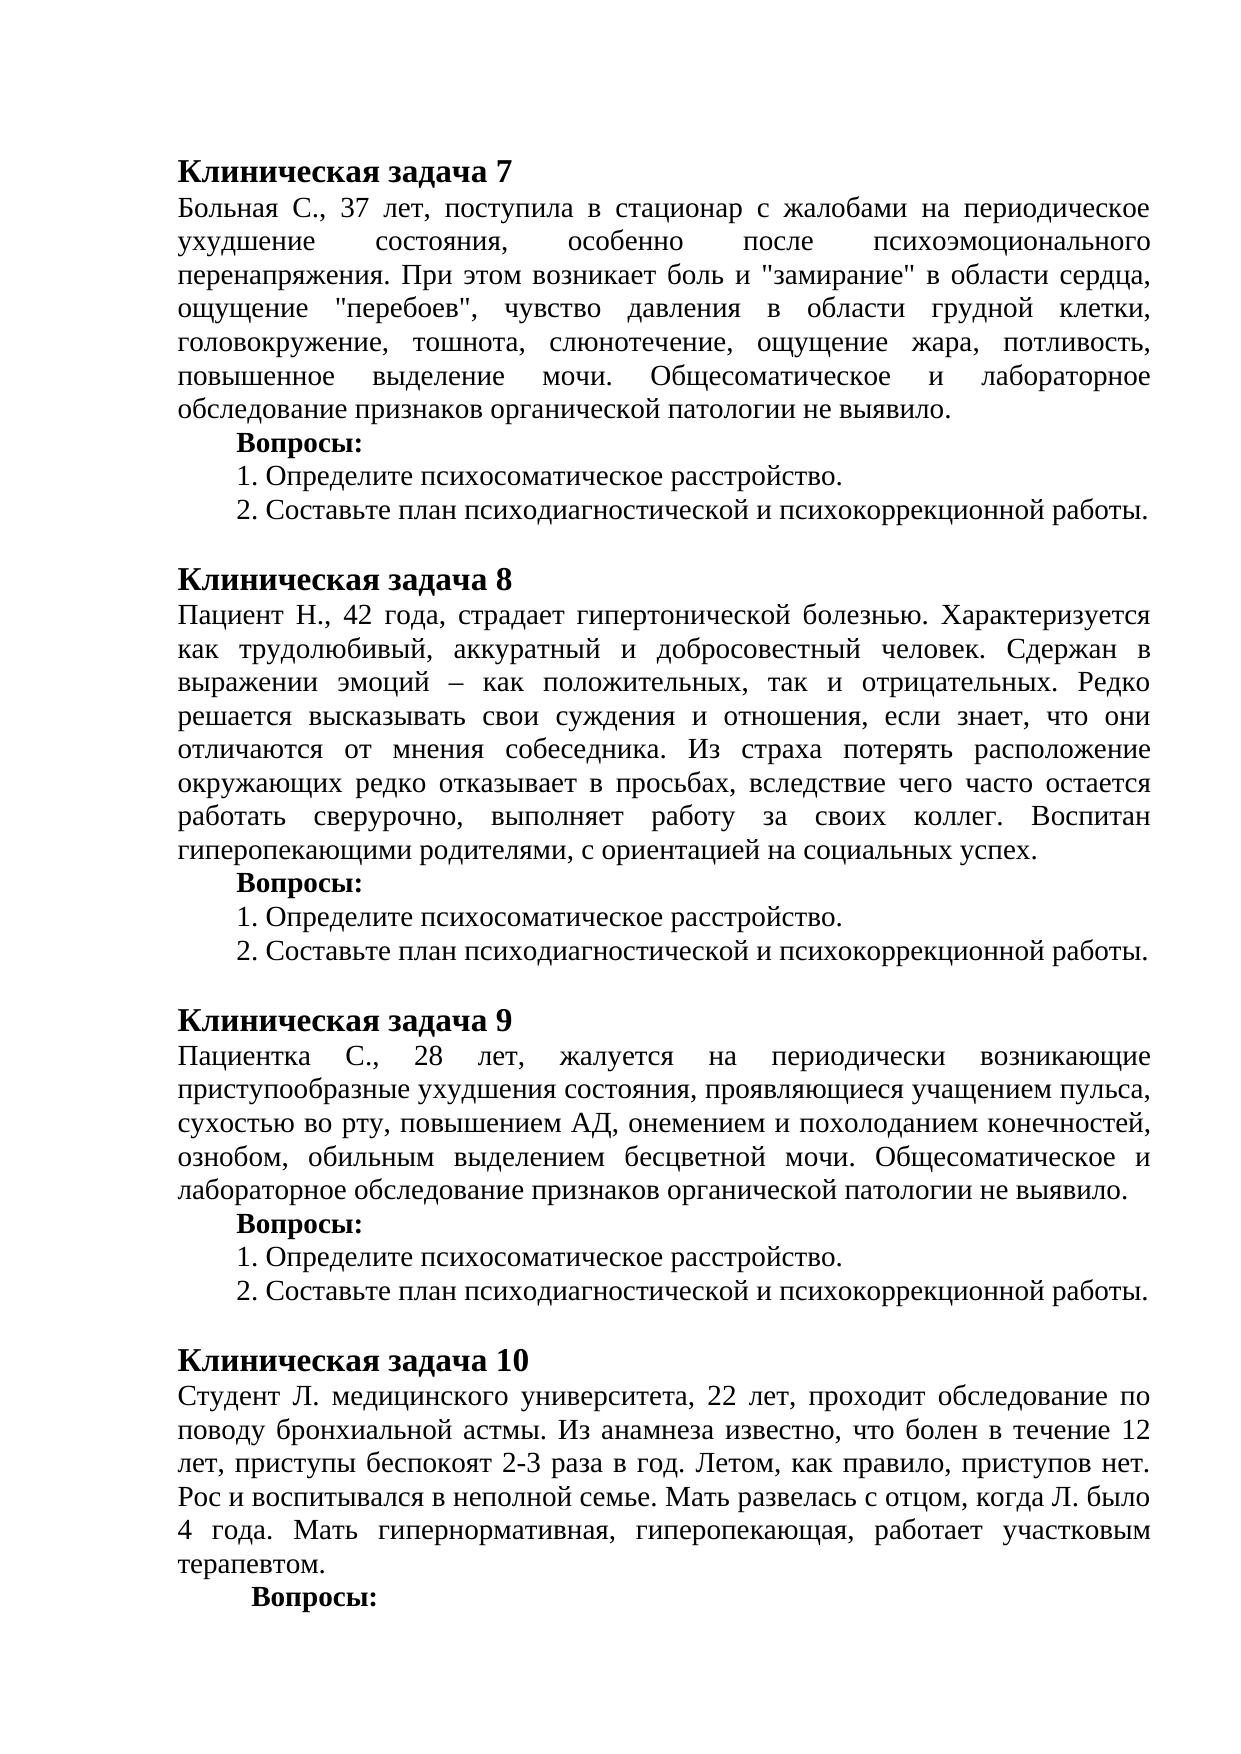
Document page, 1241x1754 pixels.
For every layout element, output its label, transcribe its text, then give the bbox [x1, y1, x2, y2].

text Студент Л. медицинского университета, 22 лет, проходит обследование по поводу бронхиальной астмы. Из анамнеза известно, что болен в течение 12 лет, приступы беспокоят 2-3 раза в год. Летом, как правило, приступов нет. Рос и воспитывался в неполной семье. Мать развелась с отцом, когда Л. было 4 года. Мать гипернормативная, гиперопекающая, работает участковым терапевтом. [177, 1378, 1152, 1579]
text Вопросы: [177, 1579, 1152, 1613]
text 2. Составьте план психодиагностической и психокоррекционной работы. [236, 492, 1152, 525]
text 1. Определите психосоматическое расстройство. [236, 899, 1152, 933]
text 2. Составьте план психодиагностической и психокоррекционной работы. [236, 1273, 1152, 1306]
text Клиническая задача 10 [177, 1340, 1152, 1378]
text Пациент Н., 42 года, страдает гипертонической болезнью. Характеризуется как трудолюбивый, аккуратный и добросовестный человек. Сдержан в выражении эмоций – как положительных, так и отрицательных. Редко решается высказывать свои суждения и отношения, если знает, что они отличаются от мнения собеседника. Из страха потерять расположение окружающих редко отказывает в просьбах, вследствие чего часто остается работать сверурочно, выполняет работу за своих коллег. Воспитан гиперопекающими родителями, с ориентацией на социальных успех. [177, 597, 1152, 866]
text Больная С., 37 лет, поступила в стационар с жалобами на периодическое ухудшение состояния, особенно после психоэмоционального перенапряжения. При этом возникает боль и "замирание" в области сердца, ощущение "перебоев", чувство давления в области грудной клетки, головокружение, тошнота, слюнотечение, ощущение жара, потливость, повышенное выделение мочи. Общесоматическое и лабораторное обследование признаков органической патологии не выявило. [177, 190, 1152, 425]
text Клиническая задача 8 [177, 559, 1152, 597]
text 1. Определите психосоматическое расстройство. [236, 1239, 1152, 1273]
text Клиническая задача 9 [177, 1000, 1152, 1038]
text Вопросы: [236, 1206, 1152, 1239]
text 1. Определите психосоматическое расстройство. [236, 458, 1152, 492]
text Пациентка С., 28 лет, жалуется на периодически возникающие приступообразные ухудшения состояния, проявляющиеся учащением пульса, сухостью во рту, повышением АД, онемением и похолоданием конечностей, ознобом, обильным выделением бесцветной мочи. Общесоматическое и лабораторное обследование признаков органической патологии не выявило. [177, 1038, 1152, 1206]
text Вопросы: [236, 866, 1152, 899]
text Клиническая задача 7 [177, 152, 1152, 190]
text Вопросы: [236, 425, 1152, 458]
text 2. Составьте план психодиагностической и психокоррекционной работы. [236, 933, 1152, 966]
